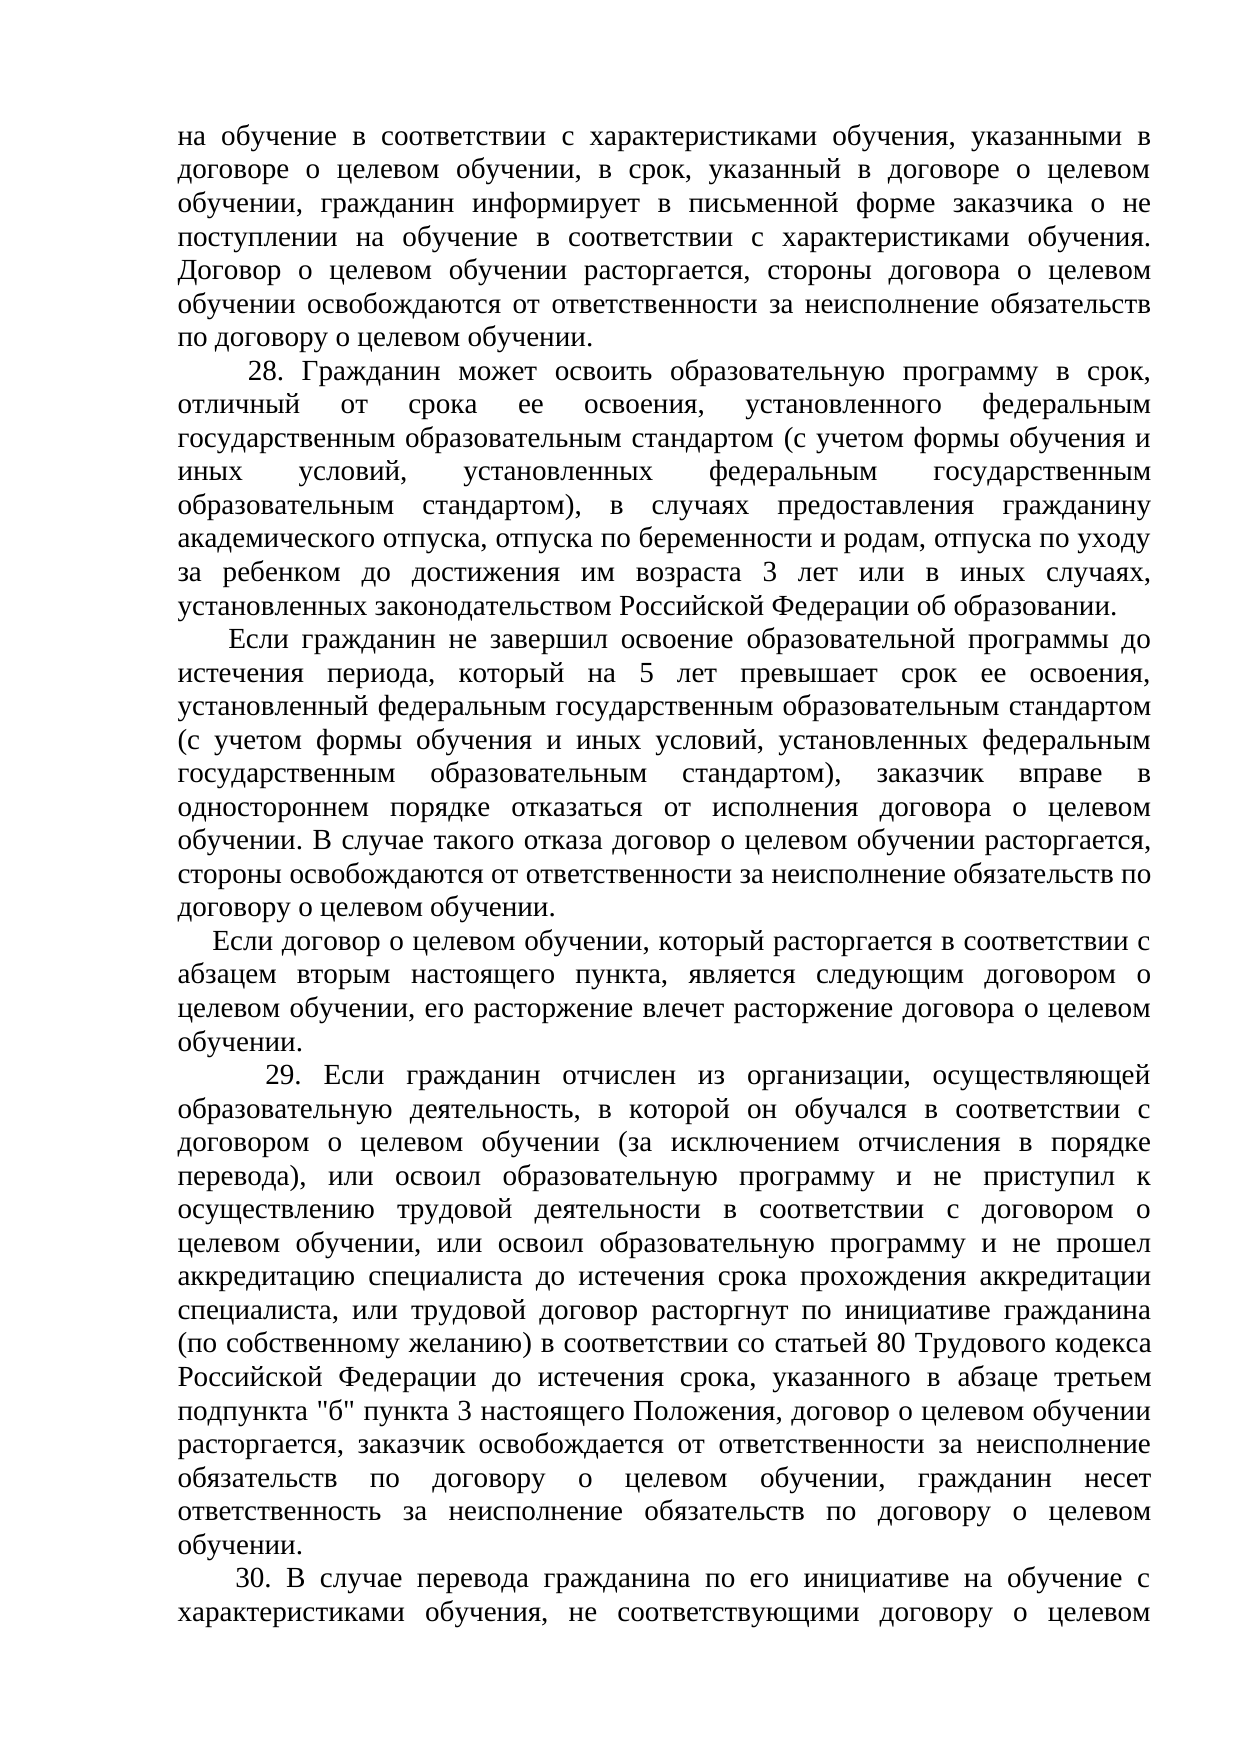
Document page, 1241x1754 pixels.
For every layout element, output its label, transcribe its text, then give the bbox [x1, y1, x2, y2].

text 28. Гражданин может освоить образовательную программу в срок, отличный от срока ее освоения, установленного федеральным государственным образовательным стандартом (с учетом формы обучения и иных условий, установленных федеральным государственным образовательным стандартом), в случаях предоставления гражданину академического отпуска, отпуска по беременности и родам, отпуска по уходу за ребенком до достижения им возраста 3 лет или в иных случаях, установленных законодательством Российской Федерации об образовании. [177, 353, 1152, 621]
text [177, 1560, 1152, 1627]
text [177, 118, 1152, 353]
text 29. Если гражданин отчислен из организации, осуществляющей образовательную деятельность, в которой он обучался в соответствии с договором о целевом обучении (за исключением отчисления в порядке перевода), или освоил образовательную программу и не приступил к осуществлению трудовой деятельности в соответствии с договором о целевом обучении, или освоил образовательную программу и не прошел аккредитацию специалиста до истечения срока прохождения аккредитации специалиста, или трудовой договор расторгнут по инициативе гражданина (по собственному желанию) в соответствии со статьей 80 Трудового кодекса Российской Федерации до истечения срока, указанного в абзаце третьем подпункта "б" пункта 3 настоящего Положения, договор о целевом обучении расторгается, заказчик освобождается от ответственности за неисполнение обязательств по договору о целевом обучении, гражданин несет ответственность за неисполнение обязательств по договору о целевом обучении. [177, 1057, 1152, 1560]
text Если договор о целевом обучении, который расторгается в соответствии с абзацем вторым настоящего пункта, является следующим договором о целевом обучении, его расторжение влечет расторжение договора о целевом обучении. [177, 923, 1152, 1057]
text Если гражданин не завершил освоение образовательной программы до истечения периода, который на 5 лет превышает срок ее освоения, установленный федеральным государственным образовательным стандартом (с учетом формы обучения и иных условий, установленных федеральным государственным образовательным стандартом), заказчик вправе в одностороннем порядке отказаться от исполнения договора о целевом обучении. В случае такого отказа договор о целевом обучении расторгается, стороны освобождаются от ответственности за неисполнение обязательств по договору о целевом обучении. [177, 621, 1152, 923]
